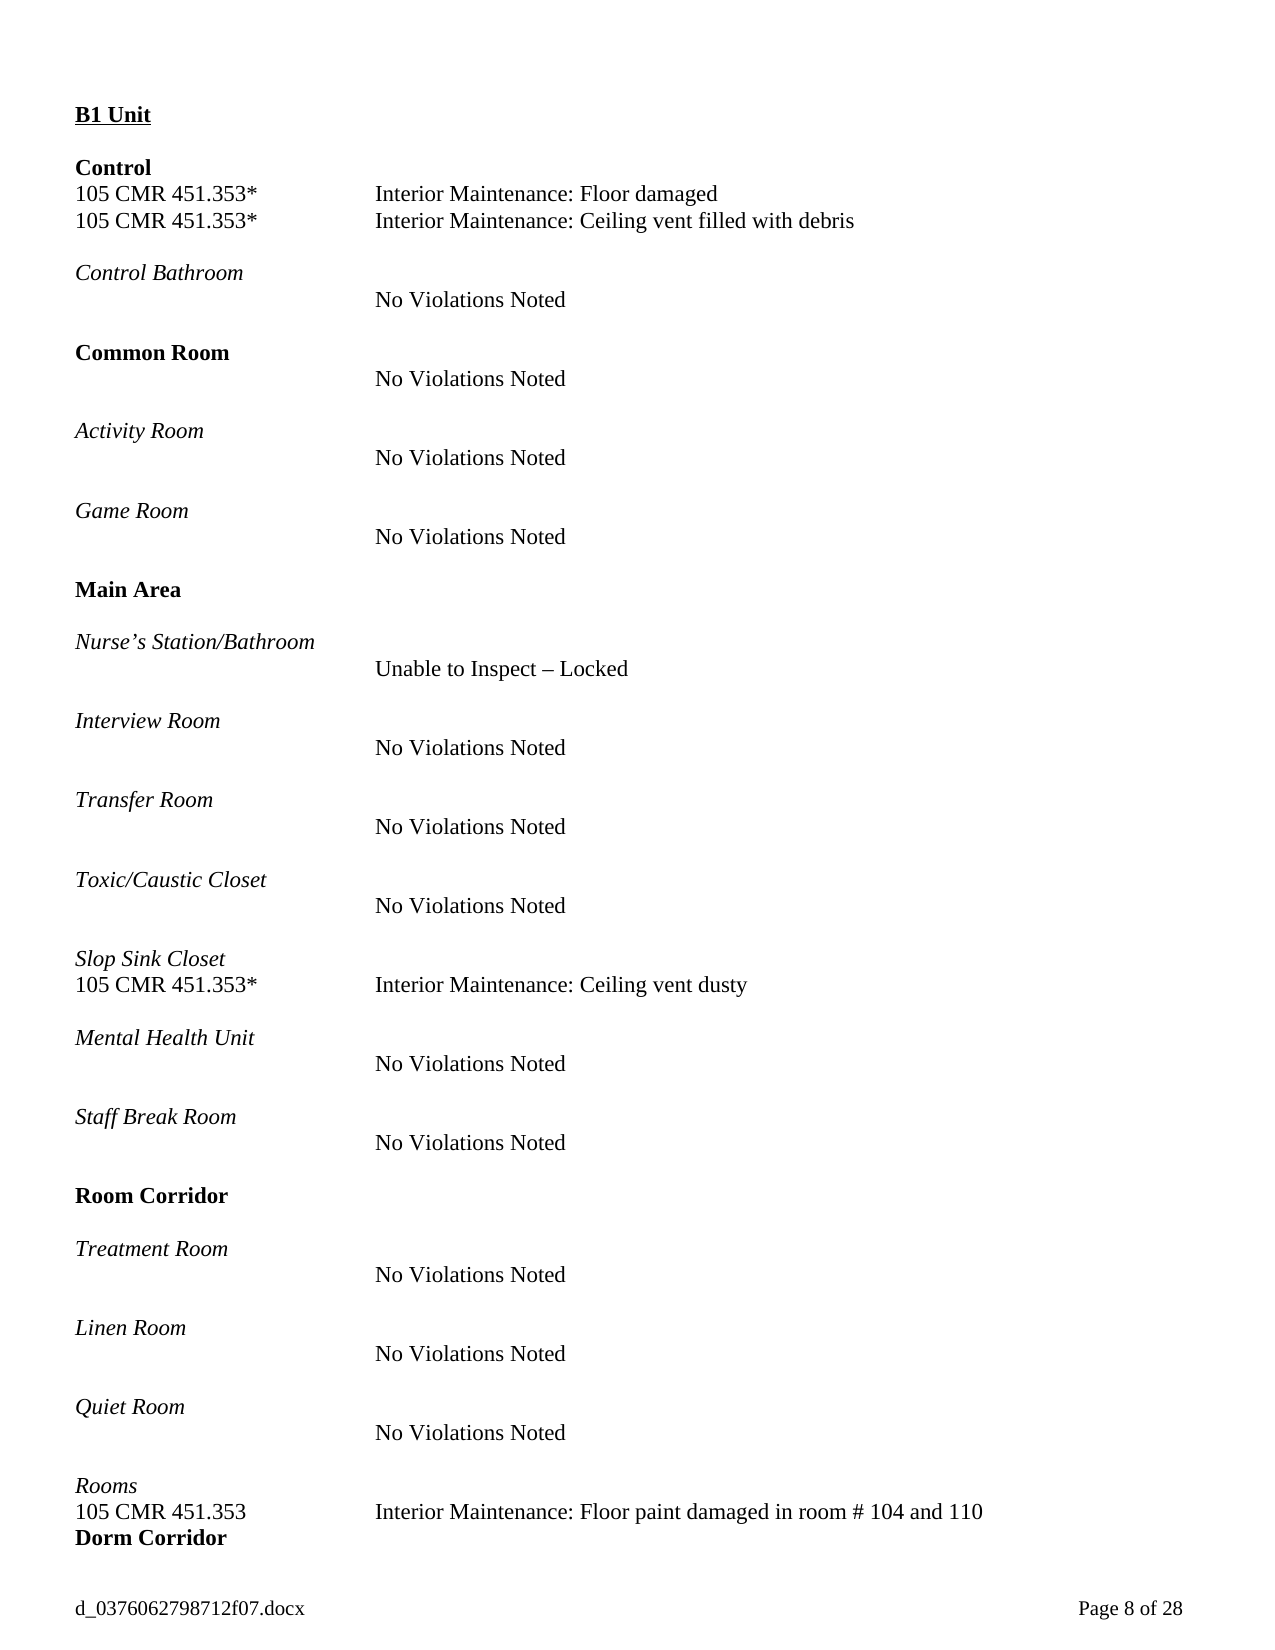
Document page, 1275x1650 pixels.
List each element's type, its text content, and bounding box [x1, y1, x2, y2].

text No Violations Noted [75, 734, 1200, 760]
text Dorm Corridor [75, 1524, 1200, 1551]
text Nurse’s Station/Bathroom [75, 628, 1200, 655]
text Control Bathroom [75, 259, 1200, 286]
text No Violations Noted [75, 1419, 1200, 1445]
text No Violations Noted [75, 1050, 1200, 1076]
text Activity Room [75, 418, 1200, 444]
text Mental Health Unit [75, 1024, 1200, 1050]
text 105 CMR 451.353* Interior Maintenance: Ceiling vent dusty [75, 971, 1200, 997]
text No Violations Noted [75, 1261, 1200, 1287]
text Interview Room [75, 707, 1200, 734]
text No Violations Noted [75, 286, 1200, 312]
text Quiet Room [75, 1393, 1200, 1419]
text No Violations Noted [75, 1129, 1200, 1156]
text Linen Room [75, 1314, 1200, 1340]
text No Violations Noted [75, 1340, 1200, 1366]
text B1 Unit [75, 101, 1200, 128]
text 105 CMR 451.353 Interior Maintenance: Floor paint damaged in room # 104 and 110 [75, 1498, 1200, 1524]
text No Violations Noted [75, 444, 1200, 470]
text Slop Sink Closet [75, 945, 1200, 971]
text Staff Break Room [75, 1103, 1200, 1129]
text 105 CMR 451.353* Interior Maintenance: Ceiling vent filled with debris [75, 207, 1200, 233]
text Treatment Room [75, 1234, 1200, 1261]
text No Violations Noted [75, 813, 1200, 839]
text No Violations Noted [75, 523, 1200, 549]
text No Violations Noted [75, 365, 1200, 391]
text Common Room [75, 338, 1200, 365]
text Game Room [75, 497, 1200, 523]
text Control [75, 154, 1200, 180]
text Unable to Inspect – Locked [75, 655, 1200, 681]
text 105 CMR 451.353* Interior Maintenance: Floor damaged [75, 180, 1200, 207]
text Toxic/Caustic Closet [75, 866, 1200, 892]
text No Violations Noted [75, 892, 1200, 918]
text Rooms [75, 1472, 1200, 1498]
text Room Corridor [75, 1182, 1200, 1208]
text Main Area [75, 576, 1200, 602]
text Transfer Room [75, 787, 1200, 813]
